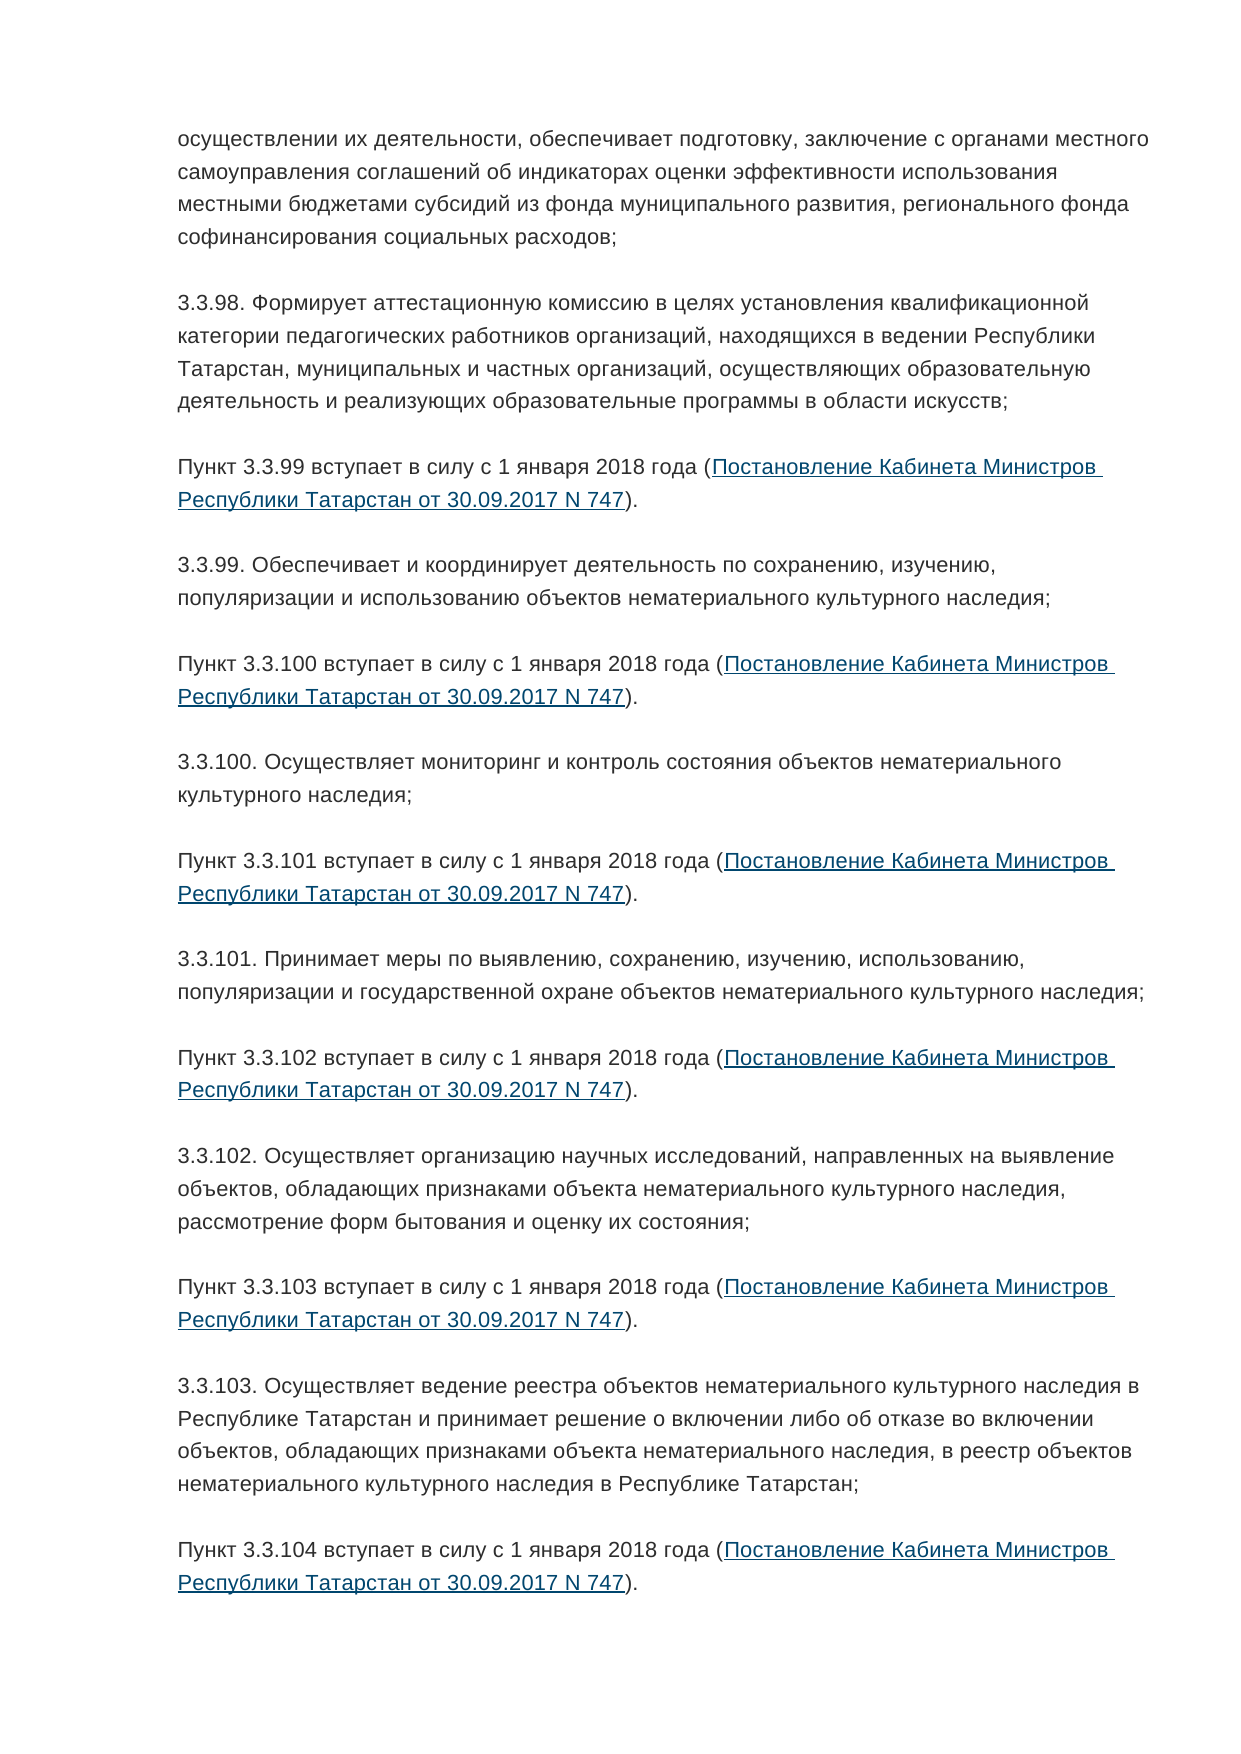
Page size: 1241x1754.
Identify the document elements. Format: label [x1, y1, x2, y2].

text [177, 118, 1152, 1627]
